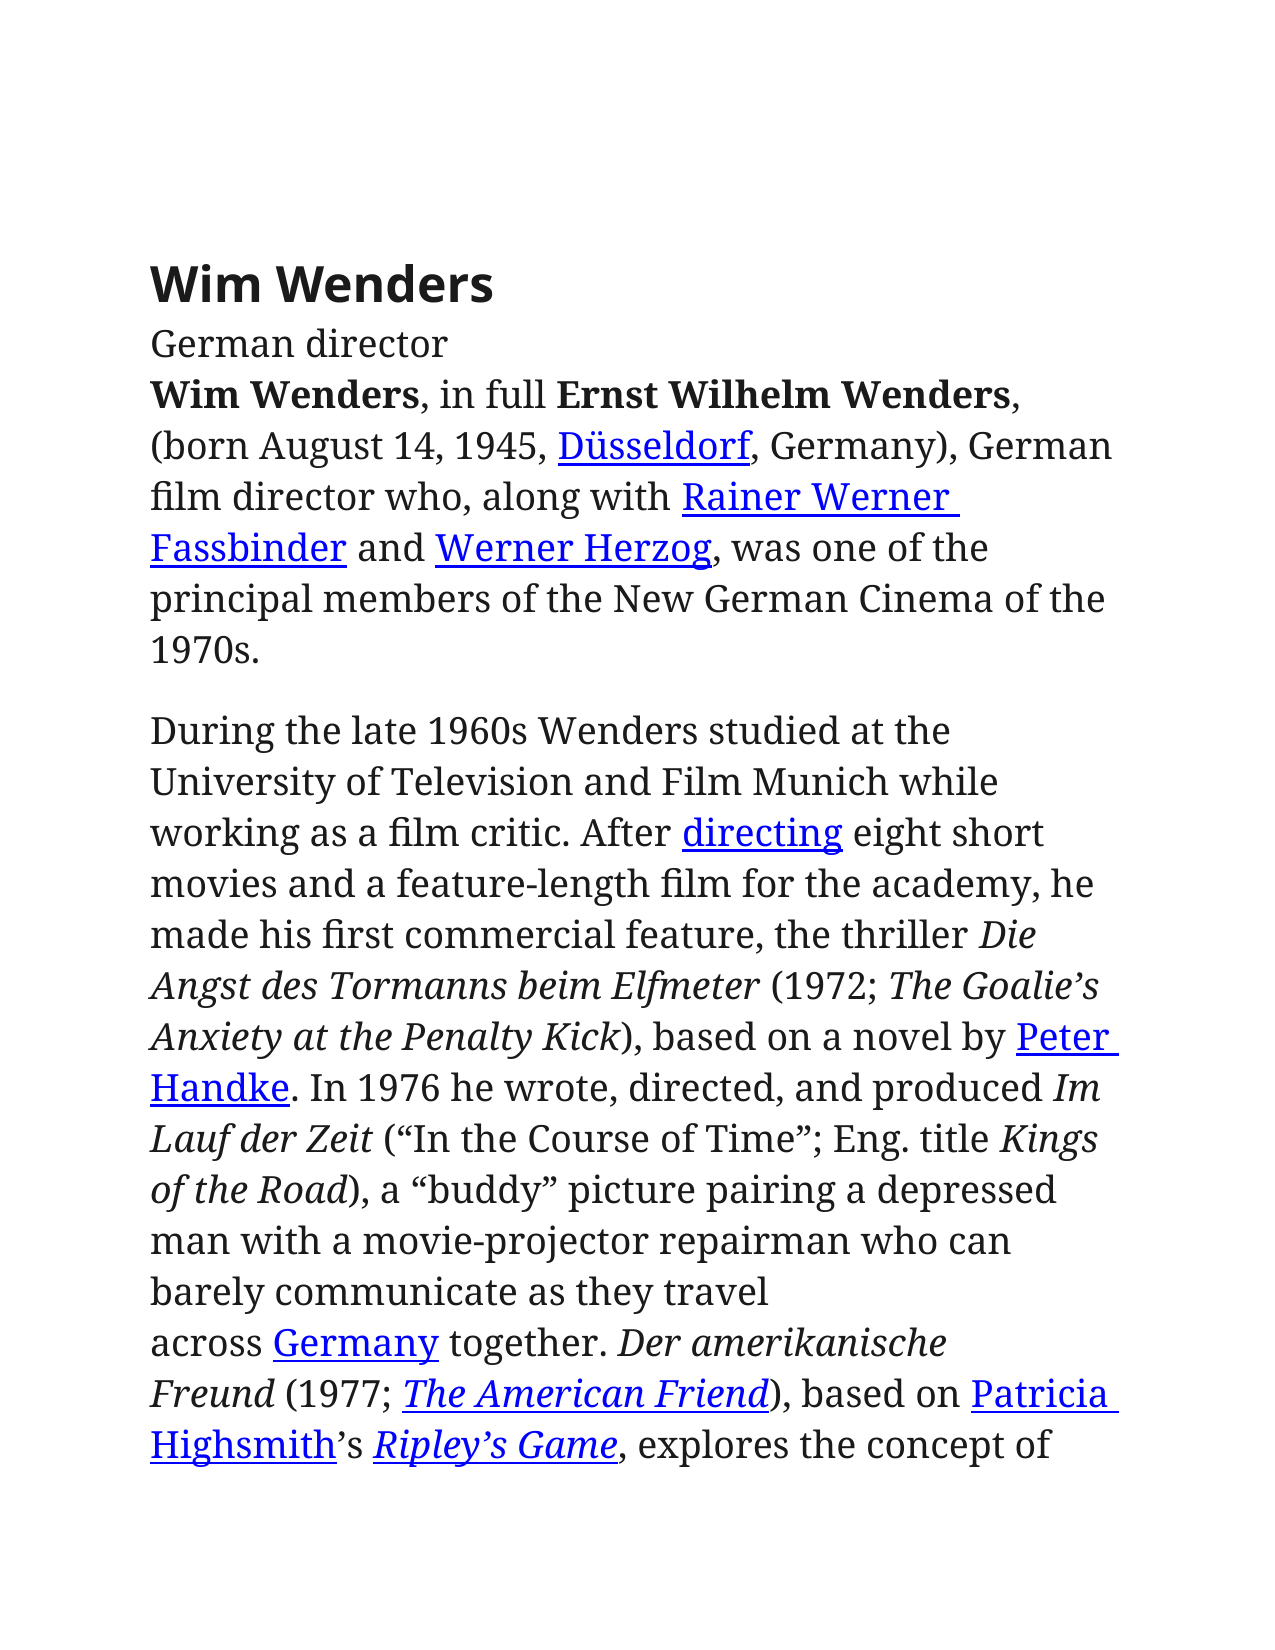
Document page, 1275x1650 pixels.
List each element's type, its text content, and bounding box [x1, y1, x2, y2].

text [150, 704, 1125, 1469]
subtitle Wim Wenders [150, 249, 1125, 317]
text German director [150, 317, 1125, 368]
text Wim Wenders, in full Ernst Wilhelm Wenders, (born August 14, 1945, Düsseldorf, Germany), German film director who, along with Rainer Werner Fassbinder and Werner Herzog, was one of the principal members of the New German Cinema of the 1970s. [150, 368, 1125, 675]
